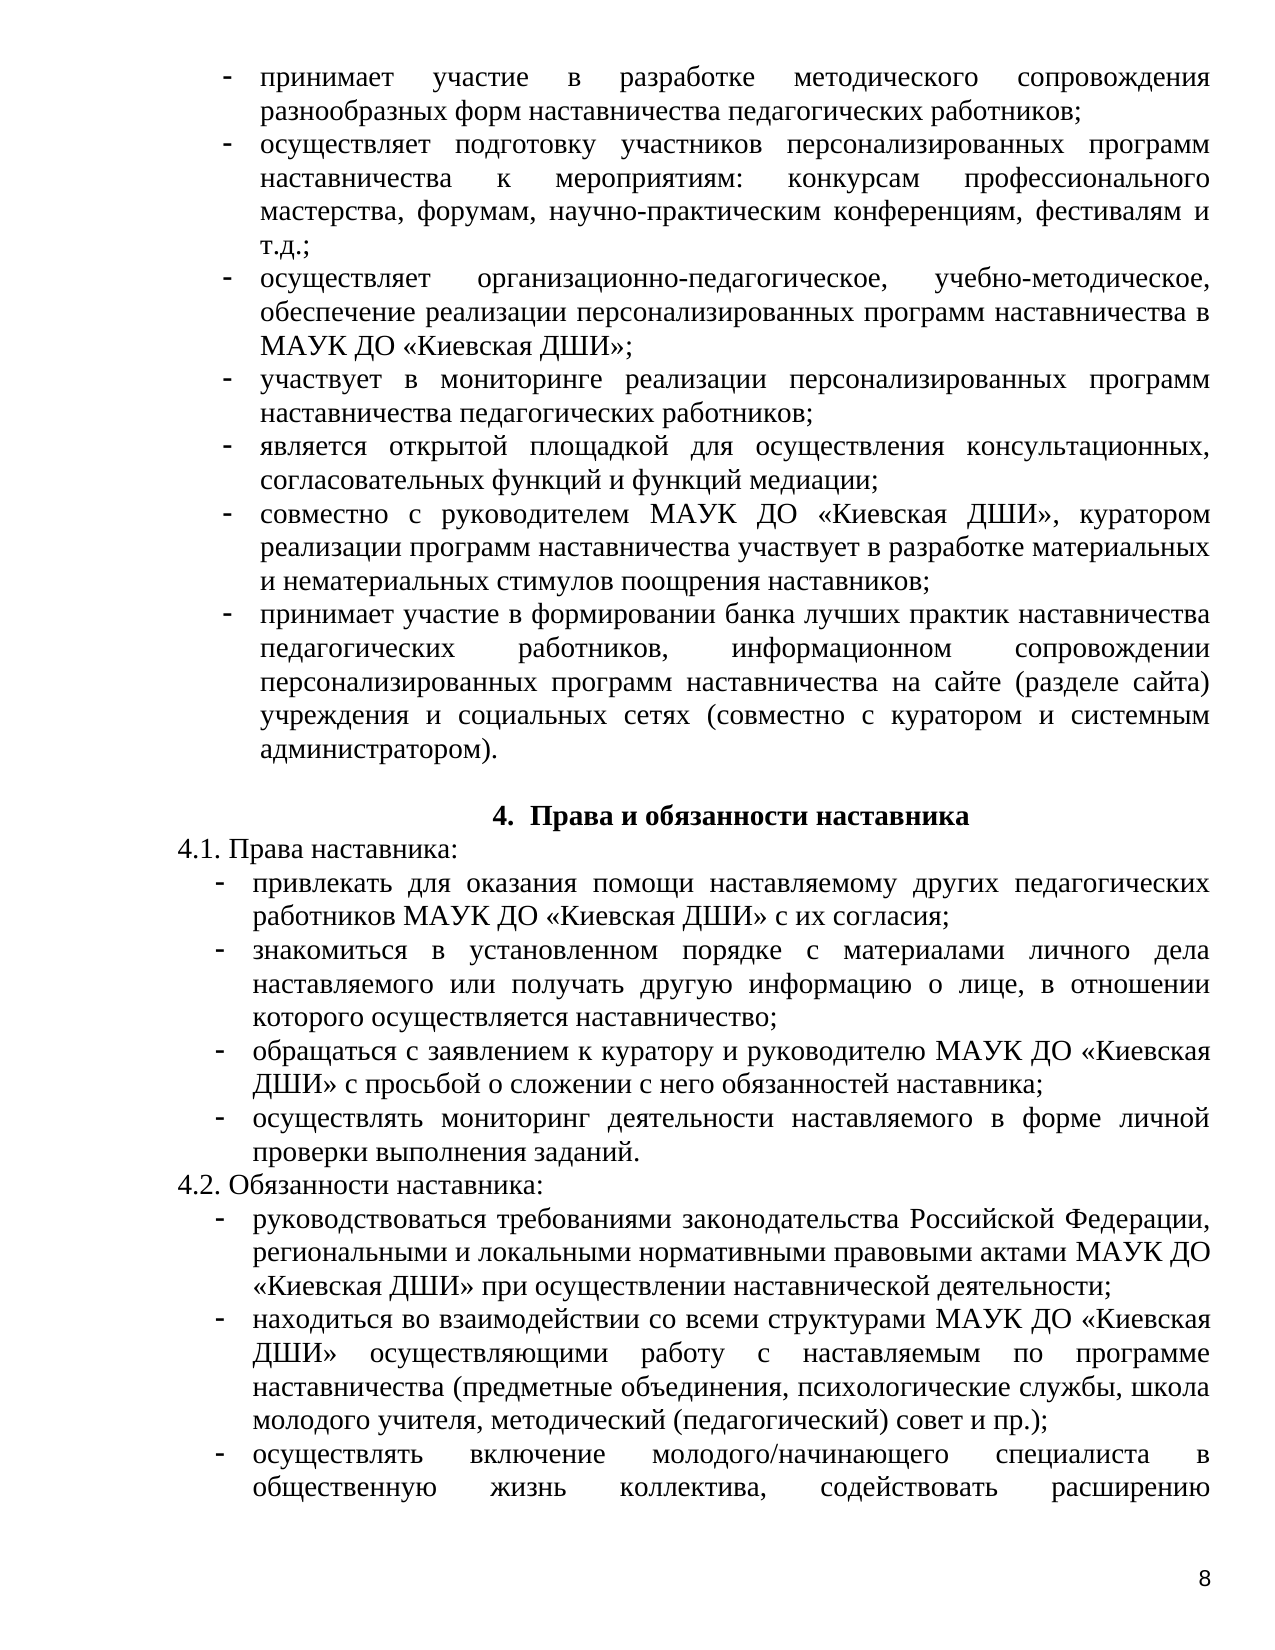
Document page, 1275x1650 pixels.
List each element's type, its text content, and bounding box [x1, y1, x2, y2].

list осуществляет подготовку участников персонализированных программ наставничества к мероприятиям: конкурсам профессионального мастерства, форумам, научно-практическим конференциям, фестивалям и т.д.; [222, 126, 1211, 261]
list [215, 1436, 1211, 1503]
list является открытой площадкой для осуществления консультационных, согласовательных функций и функций медиации; [222, 428, 1211, 496]
list участвует в мониторинге реализации персонализированных программ наставничества педагогических работников; [222, 361, 1211, 428]
list совместно с руководителем МАУК ДО «Киевская ДШИ», куратором реализации программ наставничества участвует в разработке материальных и нематериальных стимулов поощрения наставников; [222, 496, 1211, 596]
list руководствоваться требованиями законодательства Российской Федерации, региональными и локальными нормативными правовыми актами МАУК ДО «Киевская ДШИ» при осуществлении наставнической деятельности; [215, 1201, 1211, 1301]
list привлекать для оказания помощи наставляемому других педагогических работников МАУК ДО «Киевская ДШИ» с их согласия; [215, 865, 1211, 932]
list знакомиться в установленном порядке с материалами личного дела наставляемого или получать другую информацию о лице, в отношении которого осуществляется наставничество; [215, 932, 1211, 1033]
list принимает участие в разработке методического сопровождения разнообразных форм наставничества педагогических работников; [222, 59, 1211, 126]
text 4.1. Права наставника: [177, 831, 1211, 865]
list Права и обязанности наставника [251, 798, 1211, 831]
list осуществляет организационно-педагогическое, учебно-методическое, обеспечение реализации персонализированных программ наставничества в МАУК ДО «Киевская ДШИ»; [222, 261, 1211, 361]
list принимает участие в формировании банка лучших практик наставничества педагогических работников, информационном сопровождении персонализированных программ наставничества на сайте (разделе сайта) учреждения и социальных сетях (совместно с куратором и системным администратором). [222, 596, 1211, 764]
text 4.2. Обязанности наставника: [177, 1167, 1211, 1201]
list находиться во взаимодействии со всеми структурами МАУК ДО «Киевская ДШИ» осуществляющими работу с наставляемым по программе наставничества (предметные объединения, психологические службы, школа молодого учителя, методический (педагогический) совет и пр.); [215, 1301, 1211, 1436]
list обращаться с заявлением к куратору и руководителю МАУК ДО «Киевская ДШИ» с просьбой о сложении с него обязанностей наставника; [215, 1033, 1211, 1100]
list осуществлять мониторинг деятельности наставляемого в форме личной проверки выполнения заданий. [215, 1100, 1211, 1167]
